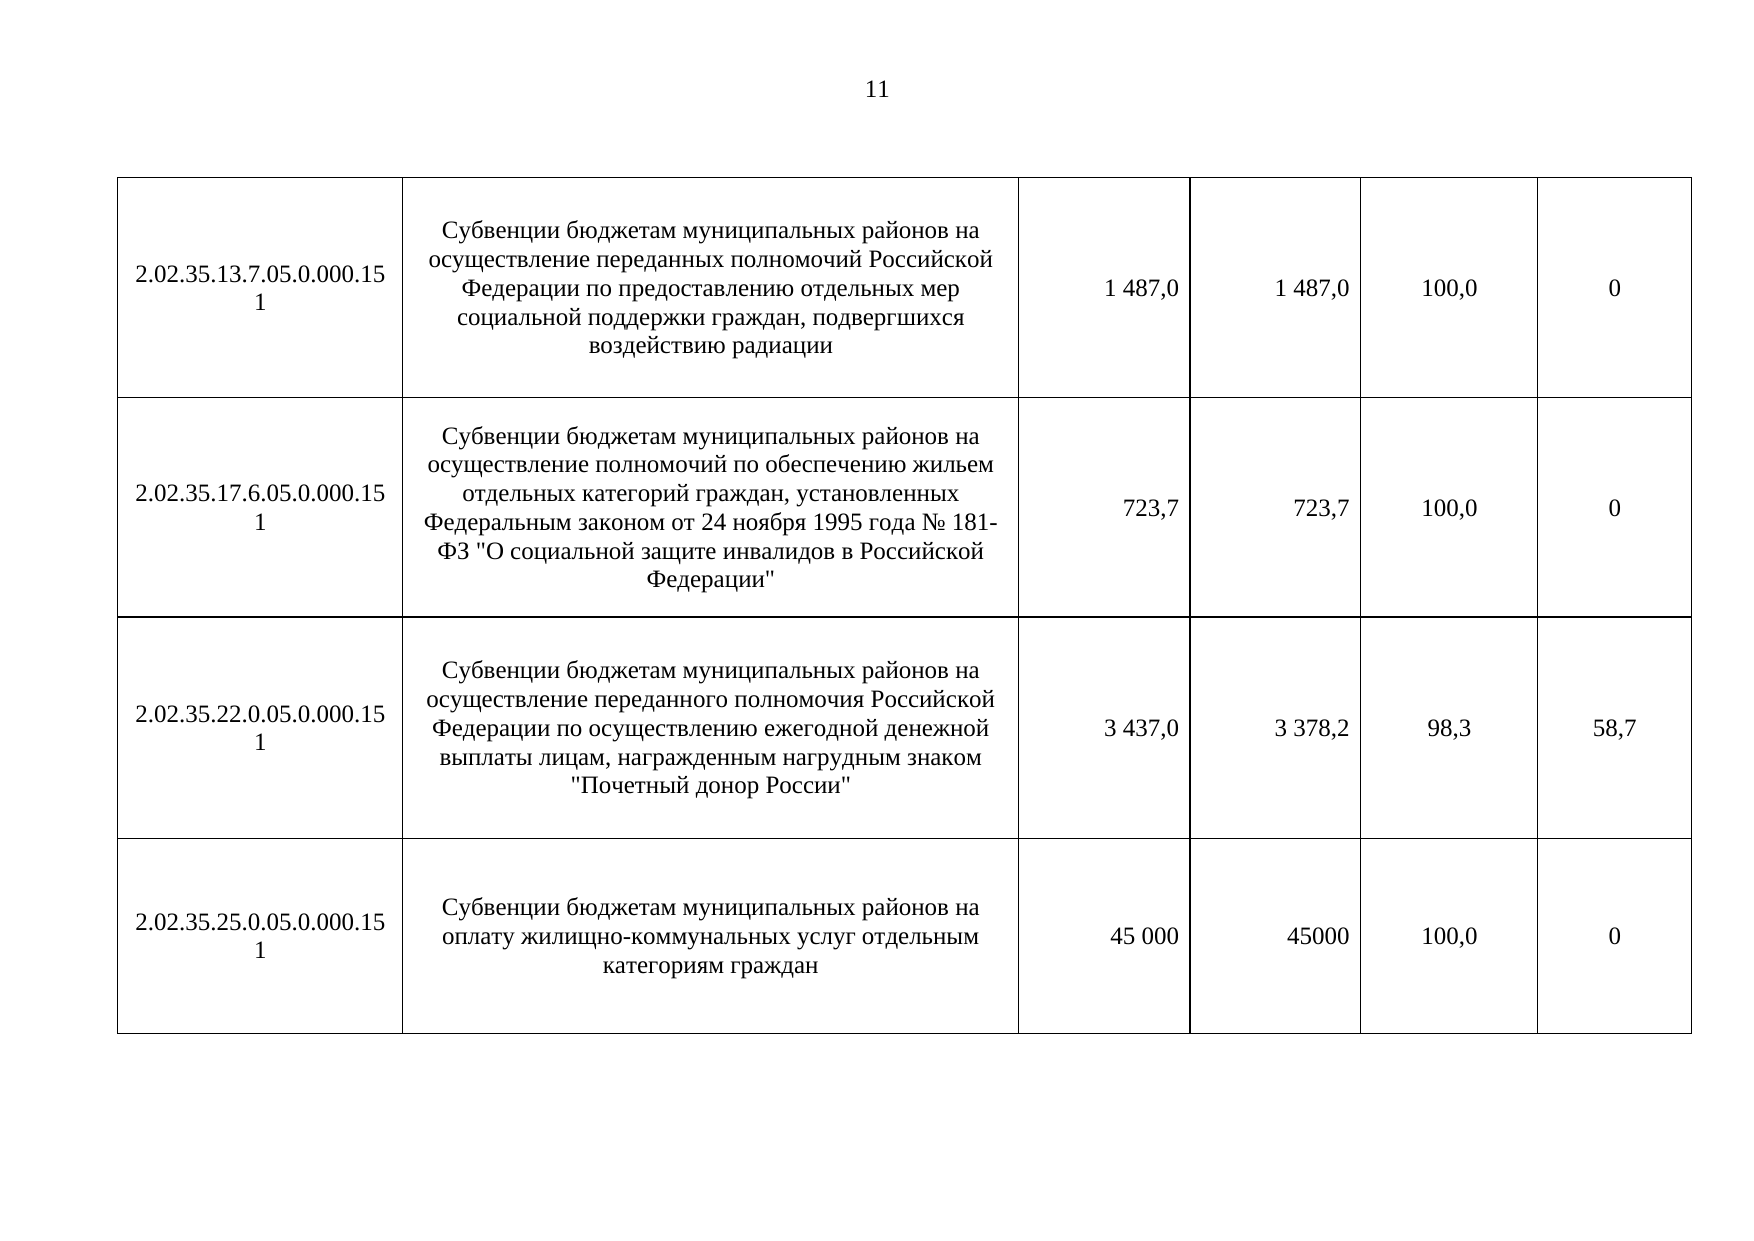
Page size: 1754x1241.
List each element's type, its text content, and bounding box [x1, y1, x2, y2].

table_cell 2.02.35.22.0.05.0.000.151 [118, 618, 402, 837]
table_cell 45 000 [1019, 839, 1189, 1032]
table_cell 45000 [1191, 839, 1360, 1032]
table_cell Субвенции бюджетам муниципальных районов на осуществление переданного полномочия Российской Федерации по осуществлению ежегодной денежной выплаты лицам, награжденным нагрудным знаком "Почетный донор России" [403, 618, 1018, 837]
table_cell 723,7 [1191, 398, 1360, 616]
table_cell 2.02.35.17.6.05.0.000.151 [118, 398, 402, 616]
table_cell 1 487,0 [1019, 178, 1189, 397]
table_cell Субвенции бюджетам муниципальных районов на оплату жилищно-коммунальных услуг отдельным категориям граждан [403, 839, 1018, 1032]
table_cell 1 487,0 [1191, 178, 1360, 397]
table_cell 3 437,0 [1019, 618, 1189, 837]
table_cell 0 [1538, 398, 1691, 616]
table_cell 2.02.35.13.7.05.0.000.151 [118, 178, 402, 397]
table_cell 100,0 [1361, 839, 1537, 1032]
table_cell 98,3 [1361, 618, 1537, 837]
table_cell Субвенции бюджетам муниципальных районов на осуществление переданных полномочий Российской Федерации по предоставлению отдельных мер социальной поддержки граждан, подвергшихся воздействию радиации [403, 178, 1018, 397]
table_cell 100,0 [1361, 178, 1537, 397]
table_cell 0 [1538, 839, 1691, 1032]
table_cell 0 [1538, 178, 1691, 397]
table_cell 100,0 [1361, 398, 1537, 616]
table_cell Субвенции бюджетам муниципальных районов на осуществление полномочий по обеспечению жильем отдельных категорий граждан, установленных Федеральным законом от 24 ноября 1995 года № 181-ФЗ "О социальной защите инвалидов в Российской Федерации" [403, 398, 1018, 616]
table_cell 2.02.35.25.0.05.0.000.151 [118, 839, 402, 1032]
table_cell 723,7 [1019, 398, 1189, 616]
table_cell 58,7 [1538, 618, 1691, 837]
table_cell 3 378,2 [1191, 618, 1360, 837]
